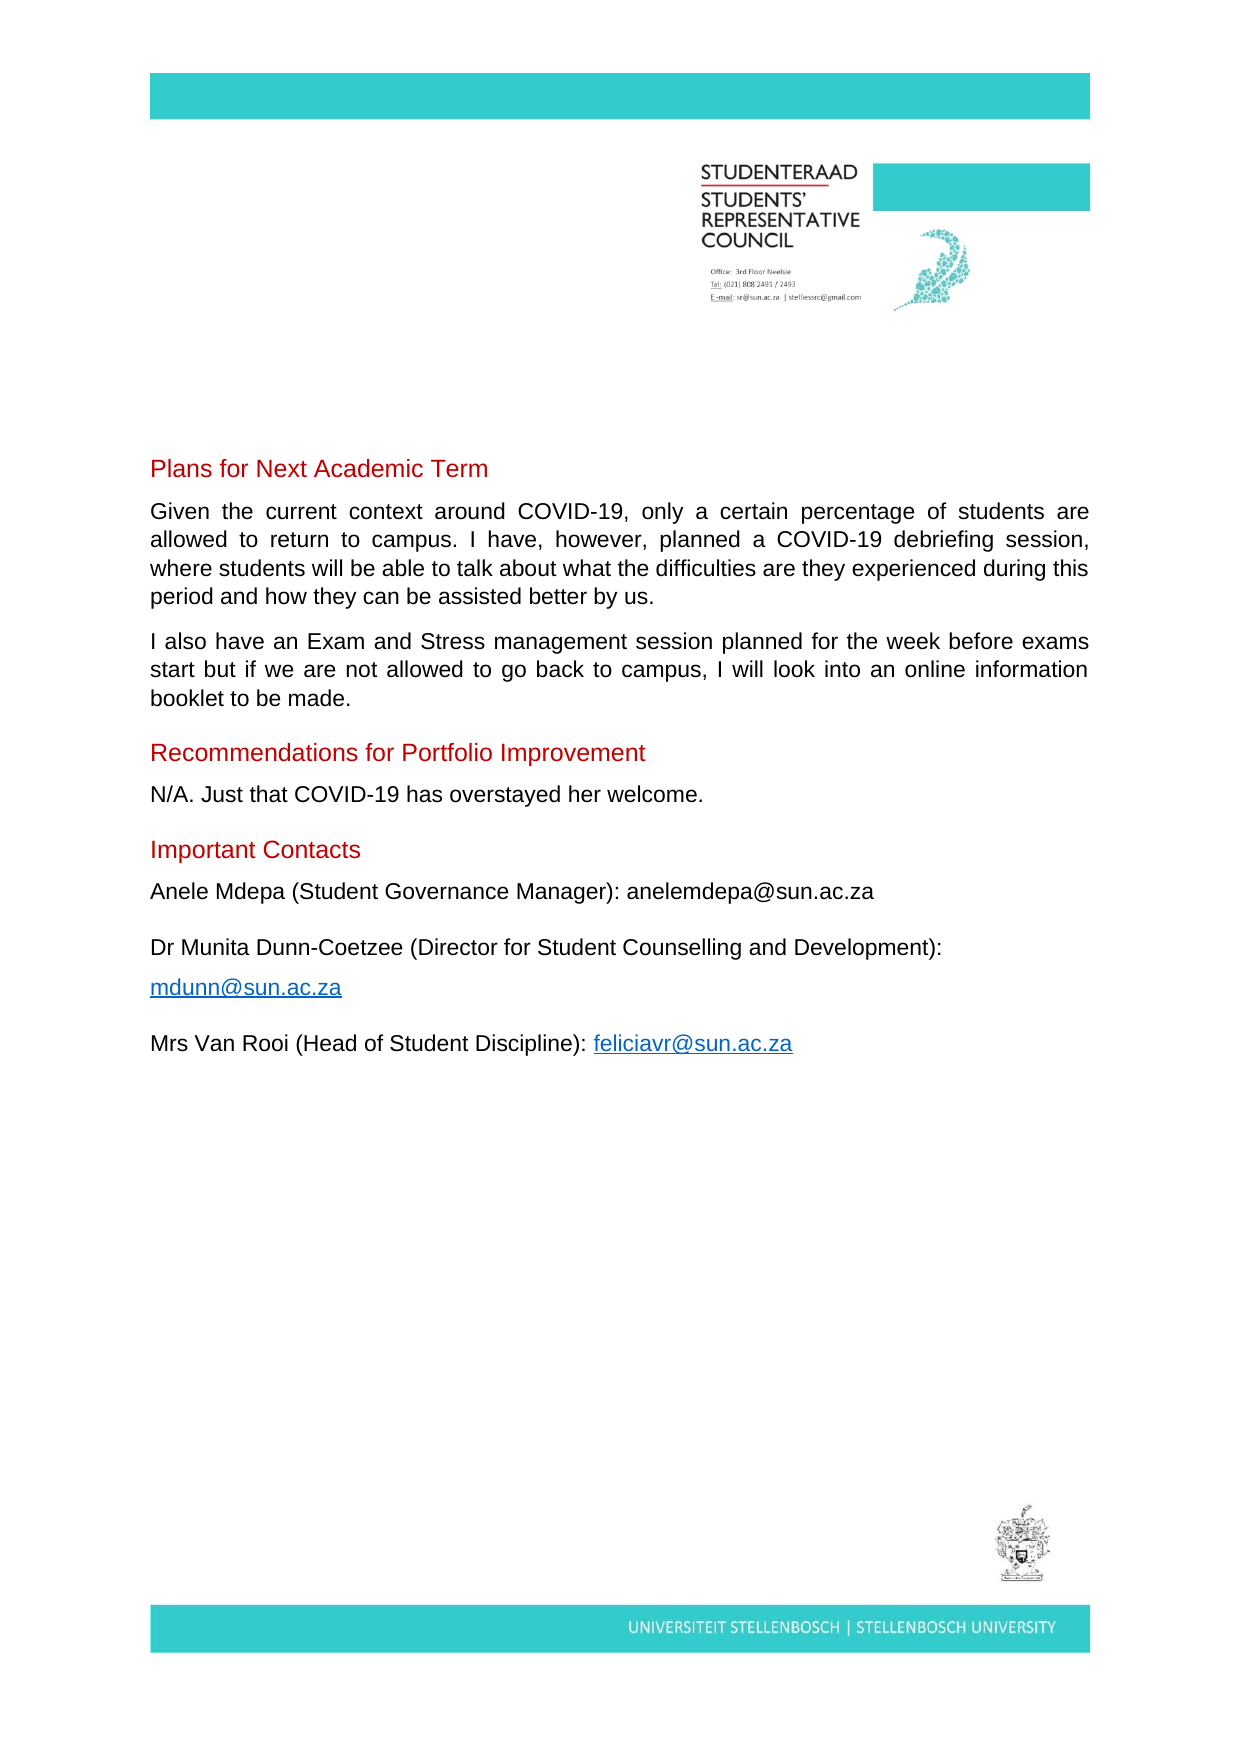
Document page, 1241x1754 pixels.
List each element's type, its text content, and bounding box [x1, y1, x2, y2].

picture [150, 1501, 1091, 1653]
subtitle Recommendations for Portfolio Improvement [150, 738, 1090, 767]
picture [150, 73, 1091, 427]
text N/A. Just that COVID-19 has overstayed her welcome. [150, 781, 1090, 808]
subtitle Plans for Next Academic Term [150, 454, 1090, 483]
text I also have an Exam and Stress management session planned for the week before exams start but if we are not allowed to go back to campus, I will look into an online information booklet to be made. [150, 628, 1090, 711]
text Mrs Van Rooi (Head of Student Discipline): feliciavr@sun.ac.za [150, 1030, 1090, 1056]
subtitle Important Contacts [150, 835, 1090, 864]
text Dr Munita Dunn-Coetzee (Director for Student Counselling and Development): mdunn@sun.ac.za [150, 934, 1090, 1000]
text Given the current context around COVID-19, only a certain percentage of students are allowed to return to campus. I have, however, planned a COVID-19 debriefing session, where students will be able to talk about what the difficulties are they experienced during this period and how they can be assisted better by us. [150, 498, 1090, 609]
text Anele Mdepa (Student Governance Manager): anelemdepa@sun.ac.za [150, 878, 1090, 904]
